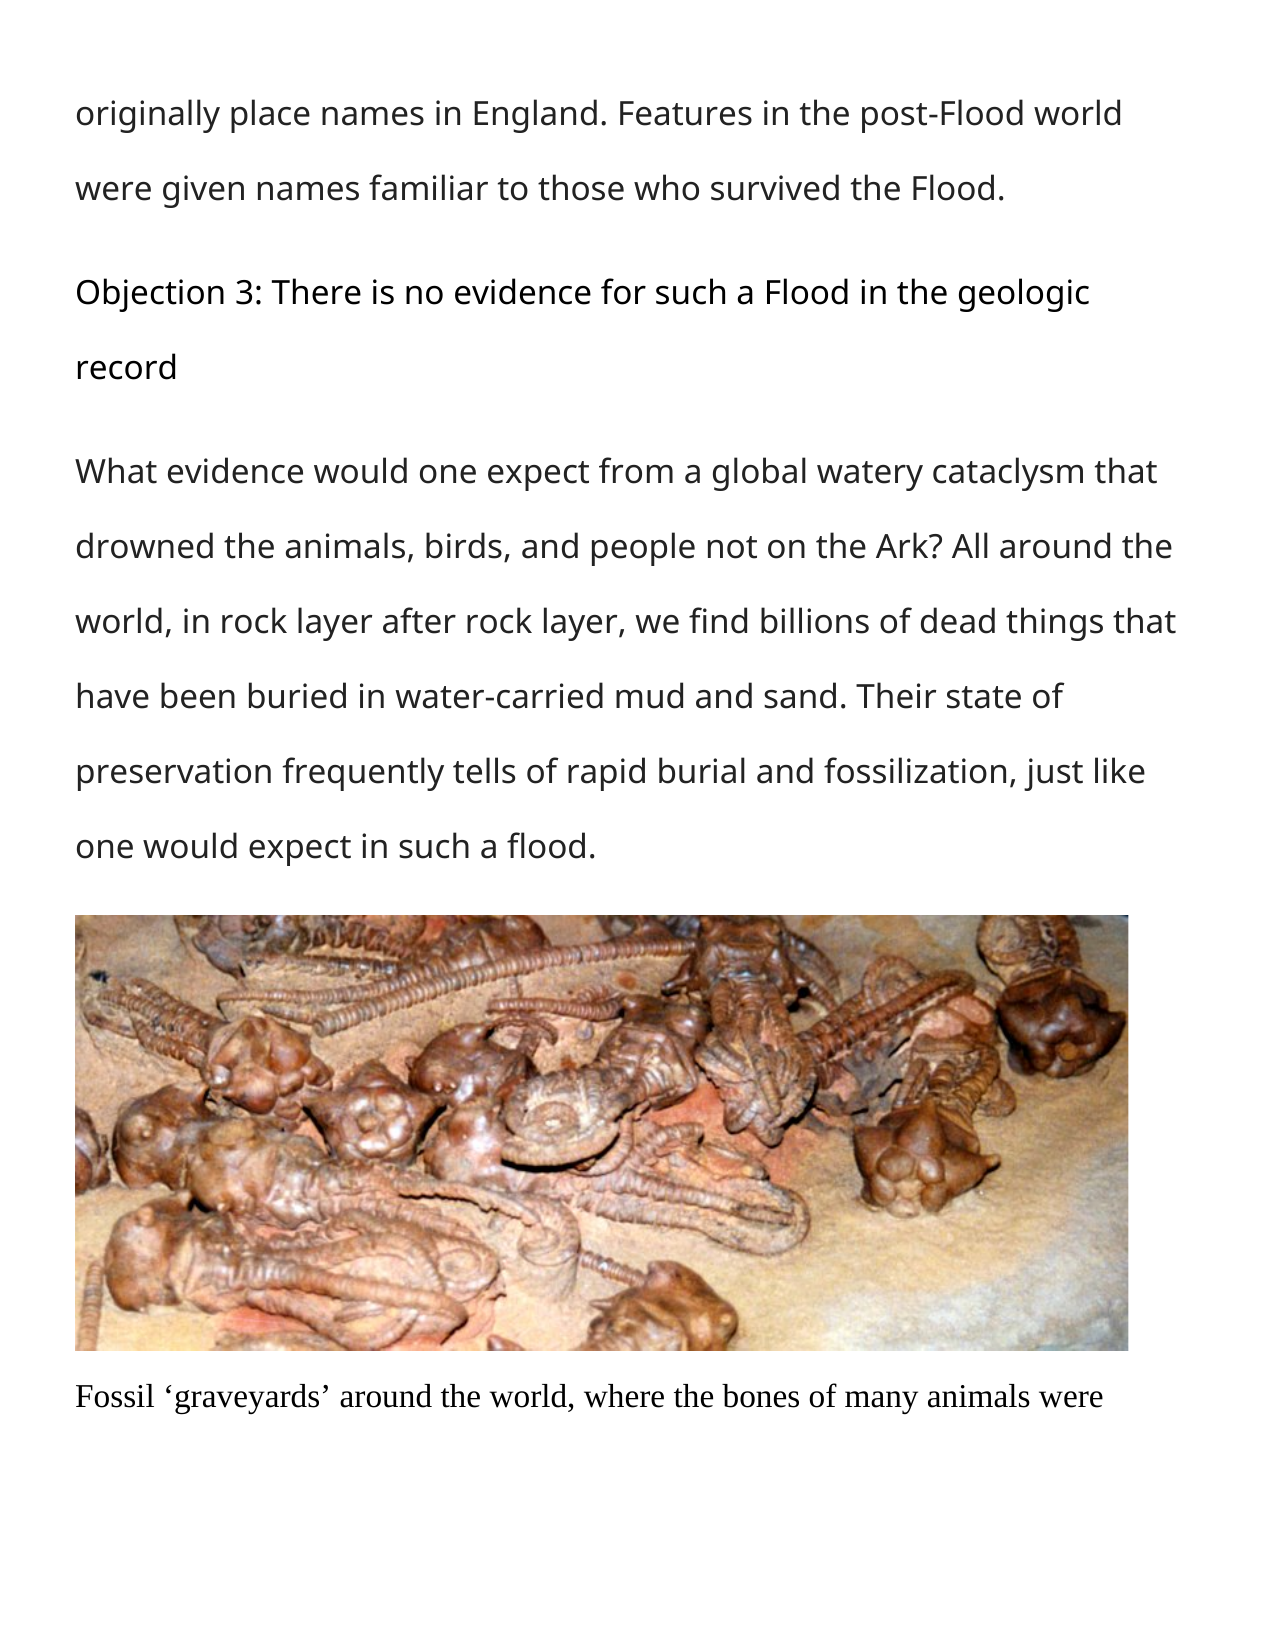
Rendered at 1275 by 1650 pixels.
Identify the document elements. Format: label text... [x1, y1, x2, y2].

text Objection 3: There is no evidence for such a Flood in the geologic record [75, 254, 1200, 404]
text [75, 75, 1200, 225]
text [75, 908, 1200, 1433]
picture [75, 915, 1129, 1351]
text What evidence would one expect from a global watery cataclysm that drowned the animals, birds, and people not on the Ark? All around the world, in rock layer after rock layer, we find billions of dead things that have been buried in water-carried mud and sand. Their state of preservation frequently tells of rapid burial and fossilization, just like one would expect in such a flood. [75, 433, 1200, 883]
